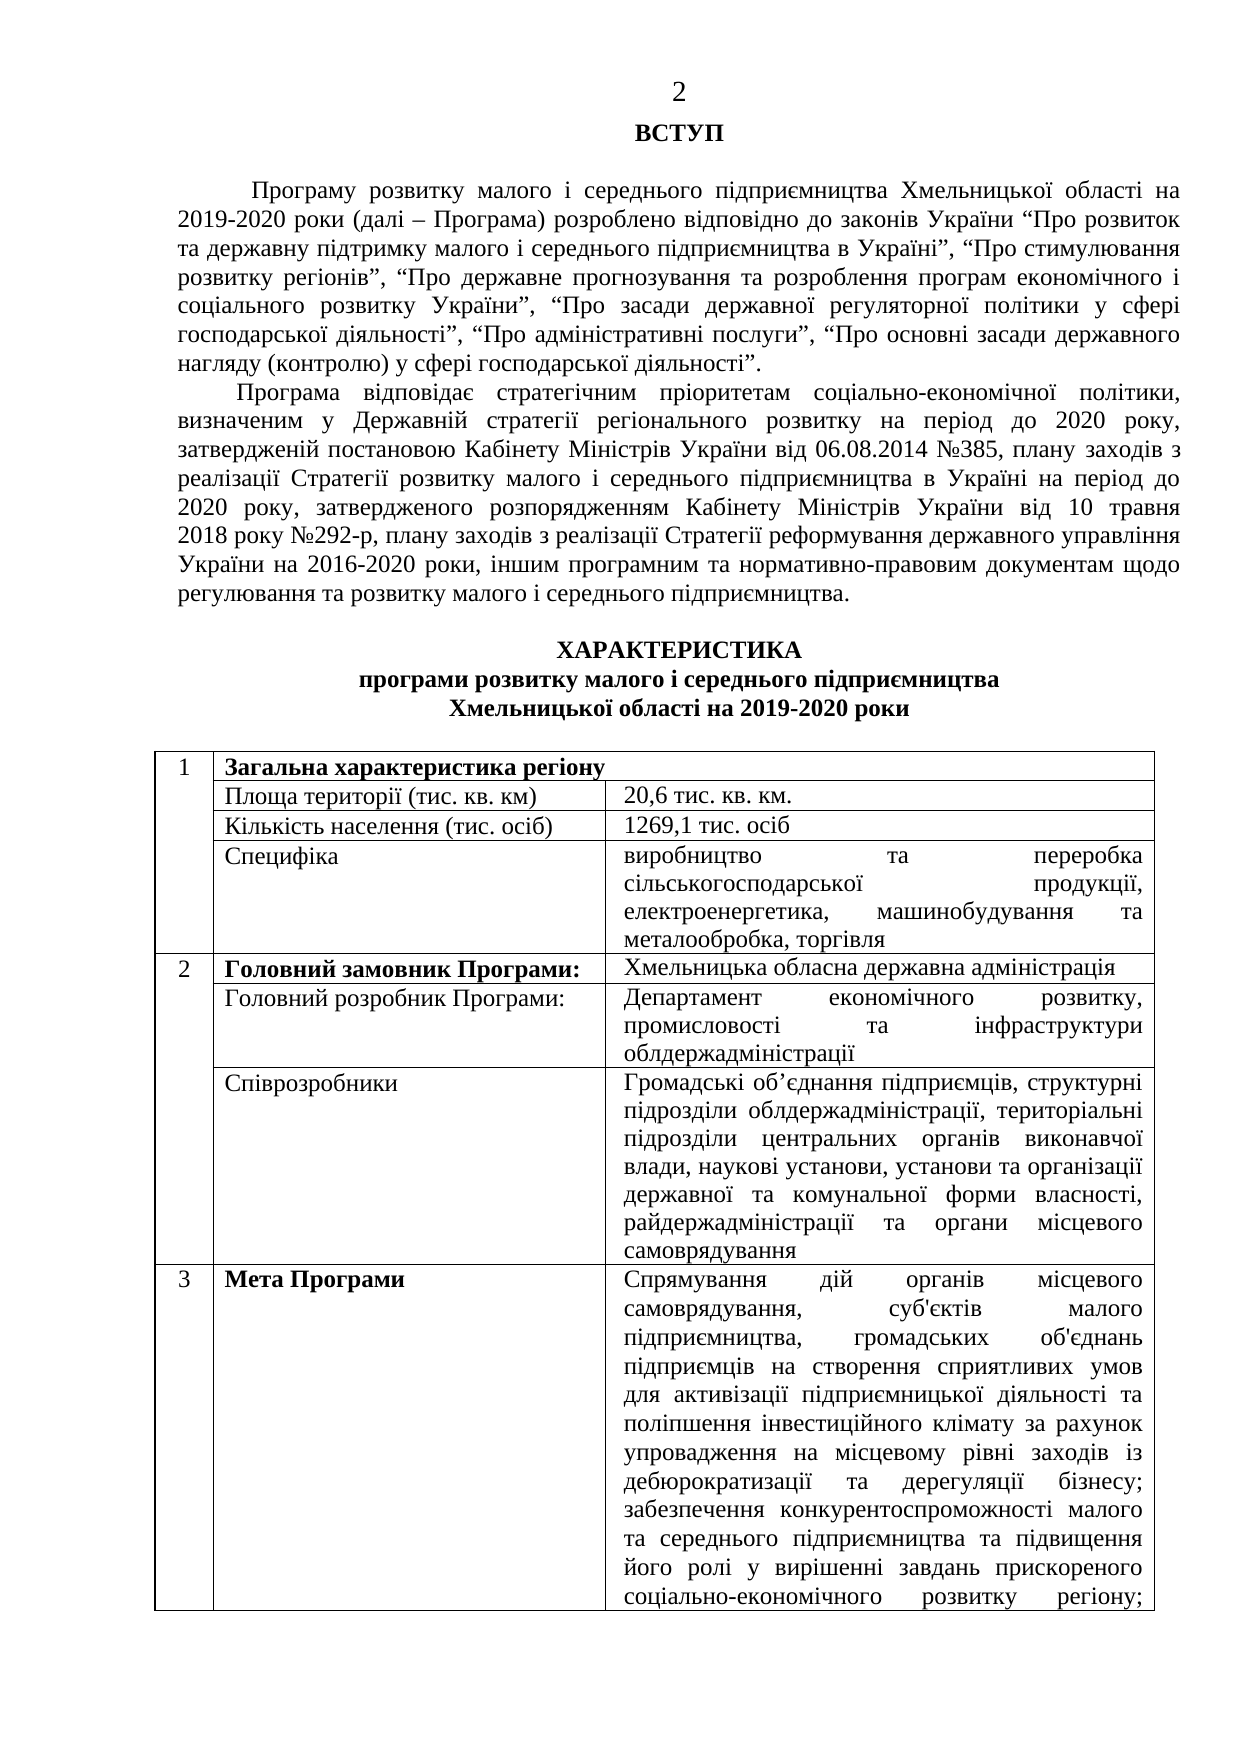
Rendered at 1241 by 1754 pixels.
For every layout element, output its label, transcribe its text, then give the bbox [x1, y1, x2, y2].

table_cell Співрозробники [214, 1068, 605, 1263]
table_cell Площа території (тис. кв. км) [214, 781, 605, 810]
table_cell виробництво та переробка сільськогосподарської продукції, електроенергетика, машинобудування та металообробка, торгівля [606, 841, 1154, 953]
text програми розвитку малого і середнього підприємництва [177, 664, 1181, 693]
table_header Загальна характеристика регіону [214, 752, 1154, 780]
table_cell Громадські об’єднання підприємців, структурні підрозділи облдержадміністрації, територіальні підрозділи центральних органів виконавчої влади, наукові установи, установи та організації державної та комунальної форми власності, райдержадміністрації та органи місцевого самоврядування [606, 1068, 1154, 1263]
table_cell Хмельницька обласна державна адміністрація [606, 954, 1154, 982]
table_cell 1269,1 тис. осіб [606, 811, 1154, 840]
text ВСТУП [177, 118, 1181, 147]
text Програму розвитку малого і середнього підприємництва Хмельницької області на 2019-2020 роки (далі – Програма) розроблено відповідно до законів України “Про розвиток та державну підтримку малого і середнього підприємництва в Україні”, “Про стимулювання розвитку регіонів”, “Про державне прогнозування та розроблення програм економічного і соціального розвитку України”, “Про засади державної регуляторної політики у сфері господарської діяльності”, “Про адміністративні послуги”, “Про основні засади державного нагляду (контролю) у сфері господарської діяльності”. [177, 176, 1181, 377]
table_header 1 [156, 752, 213, 953]
text Програма відповідає стратегічним пріоритетам соціально-економічної політики, визначеним у Державній стратегії регіонального розвитку на період до 2020 року, затвердженій постановою Кабінету Міністрів України від 06.08.2014 №385, плану заходів з реалізації Стратегії розвитку малого і середнього підприємництва в Україні на період до 2020 року, затвердженого розпорядженням Кабінету Міністрів України від 10 травня 2018 року №292-р, плану заходів з реалізації Стратегії реформування державного управління України на 2016-2020 роки, іншим програмним та нормативно-правовим документам щодо регулювання та розвитку малого і середнього підприємництва. [177, 492, 1181, 607]
table_cell Головний замовник Програми: [214, 954, 605, 982]
text ХАРАКТЕРИСТИКА [177, 636, 1181, 664]
table_cell Департамент економічного розвитку, промисловості та інфраструктури облдержадміністрації [606, 984, 1154, 1067]
table_cell 2 [156, 954, 213, 1263]
text Програма відповідає стратегічним пріоритетам соціально-економічної політики, визначеним у Державній стратегії регіонального розвитку на період до 2020 року, затвердженій постановою Кабінету Міністрів України від 06.08.2014 №385, плану заходів з реалізації Стратегії розвитку малого і середнього підприємництва в Україні на період до 2020 року, затвердженого розпорядженням Кабінету Міністрів України від 10 травня 2018 року №292-р, плану заходів з реалізації Стратегії реформування державного управління України на 2016-2020 роки, іншим програмним та нормативно-правовим документам щодо регулювання та розвитку малого і середнього підприємництва. [177, 377, 1181, 463]
text Хмельницької області на 2019-2020 роки [177, 693, 1181, 722]
table_cell Мета Програми [214, 1265, 605, 1609]
table_cell Кількість населення (тис. осіб) [214, 811, 605, 840]
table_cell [606, 1265, 1154, 1609]
table_cell Головний розробник Програми: [214, 984, 605, 1067]
table_cell Специфіка [214, 841, 605, 953]
table_cell 3 [156, 1265, 213, 1609]
table_cell 20,6 тис. кв. км. [606, 781, 1154, 810]
